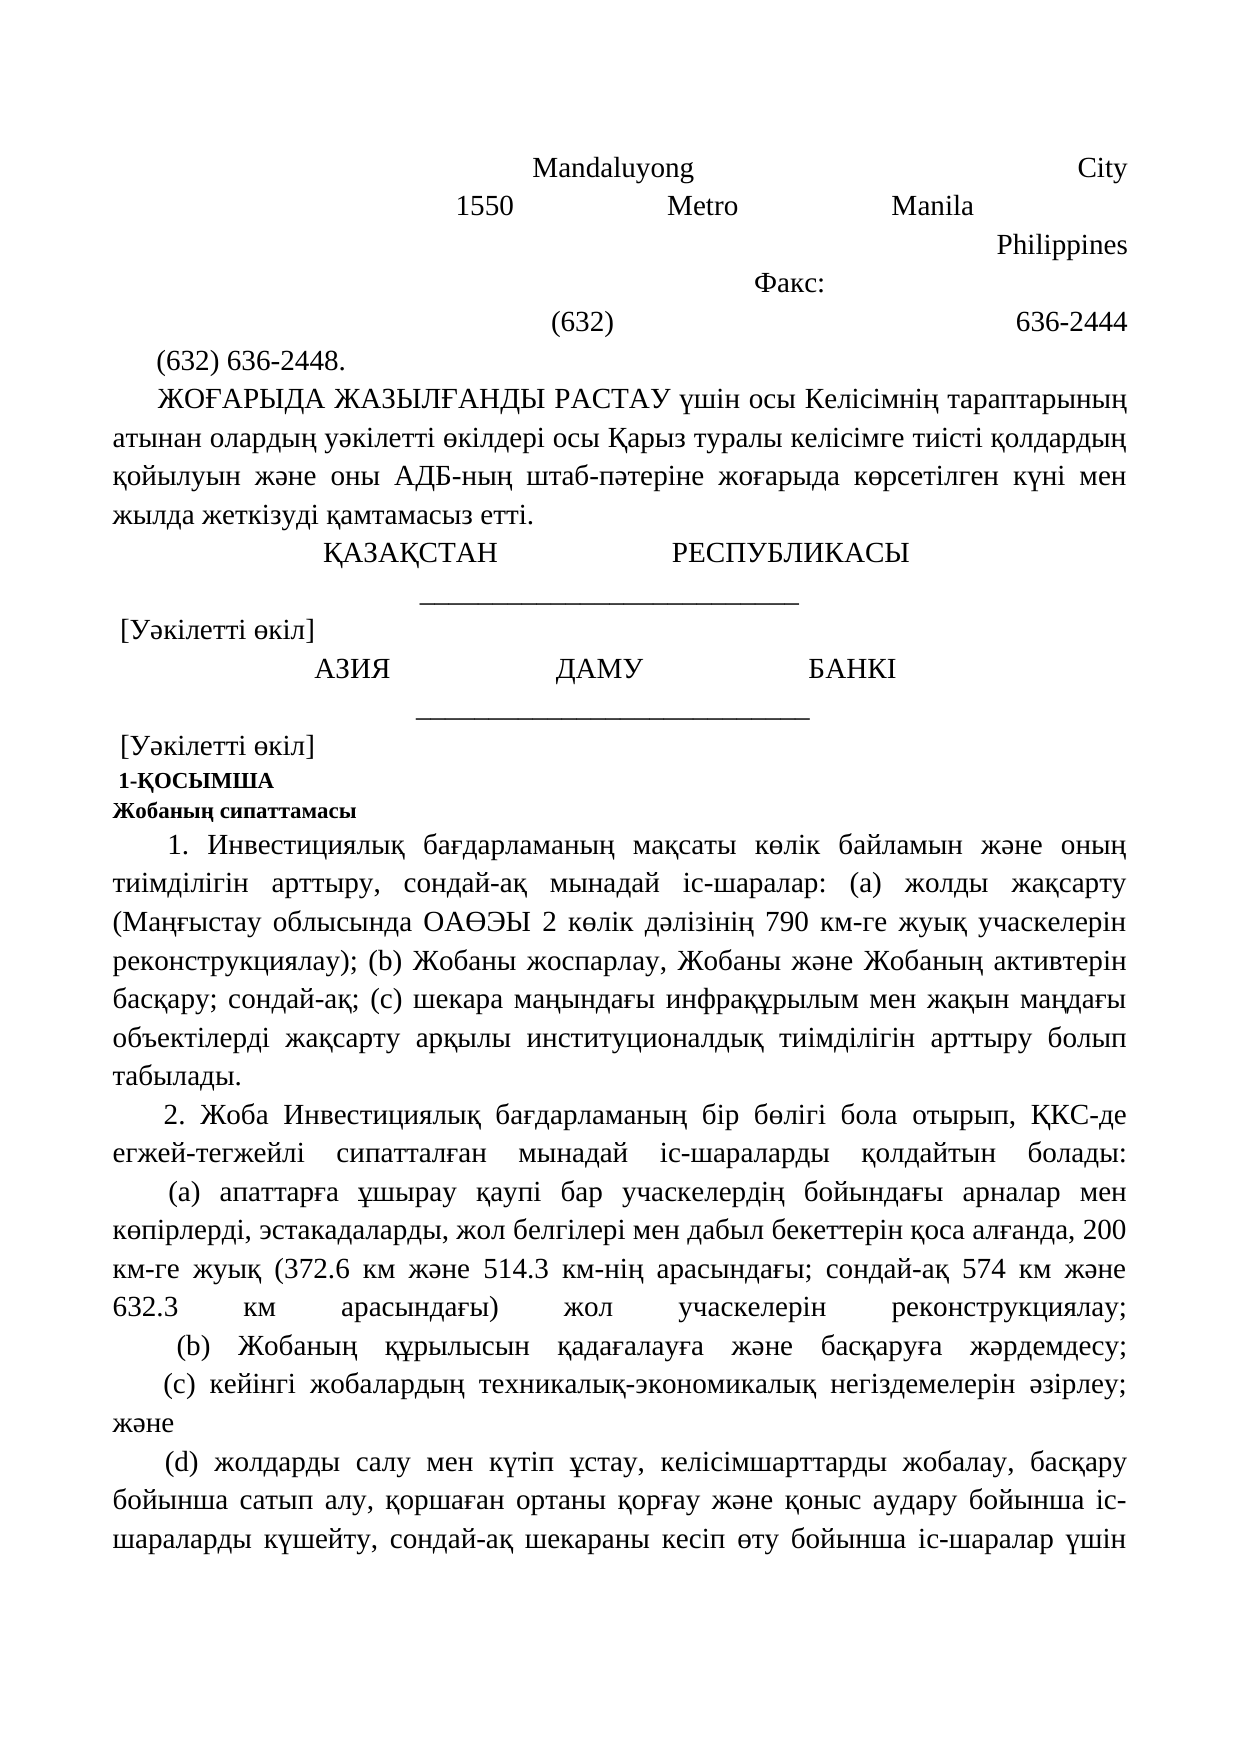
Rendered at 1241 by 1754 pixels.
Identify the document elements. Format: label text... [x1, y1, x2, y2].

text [112, 150, 1128, 376]
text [112, 827, 1128, 1554]
text ЖОҒАРЫДА ЖАЗЫЛҒАНДЫ РАСТАУ үшін осы Келісімнің тараптарының атынан олардың уәкілетті өкілдері осы Қарыз туралы келісімге тиісті қолдардың қойылуын және оны АДБ-ның штаб-пәтеріне жоғарыда көрсетілген күні мен жылда жеткізуді қамтамасыз етті. [112, 381, 1128, 530]
text ҚАЗАҚСТАН РЕСПУБЛИКАСЫ __________________________ [Уәкілетті өкіл] [112, 535, 1128, 646]
text АЗИЯ ДАМУ БАНКІ ___________________________ [Уәкілетті өкіл] [112, 651, 1128, 762]
text 1-ҚОСЫМША Жобаның сипаттамасы [112, 767, 1128, 823]
